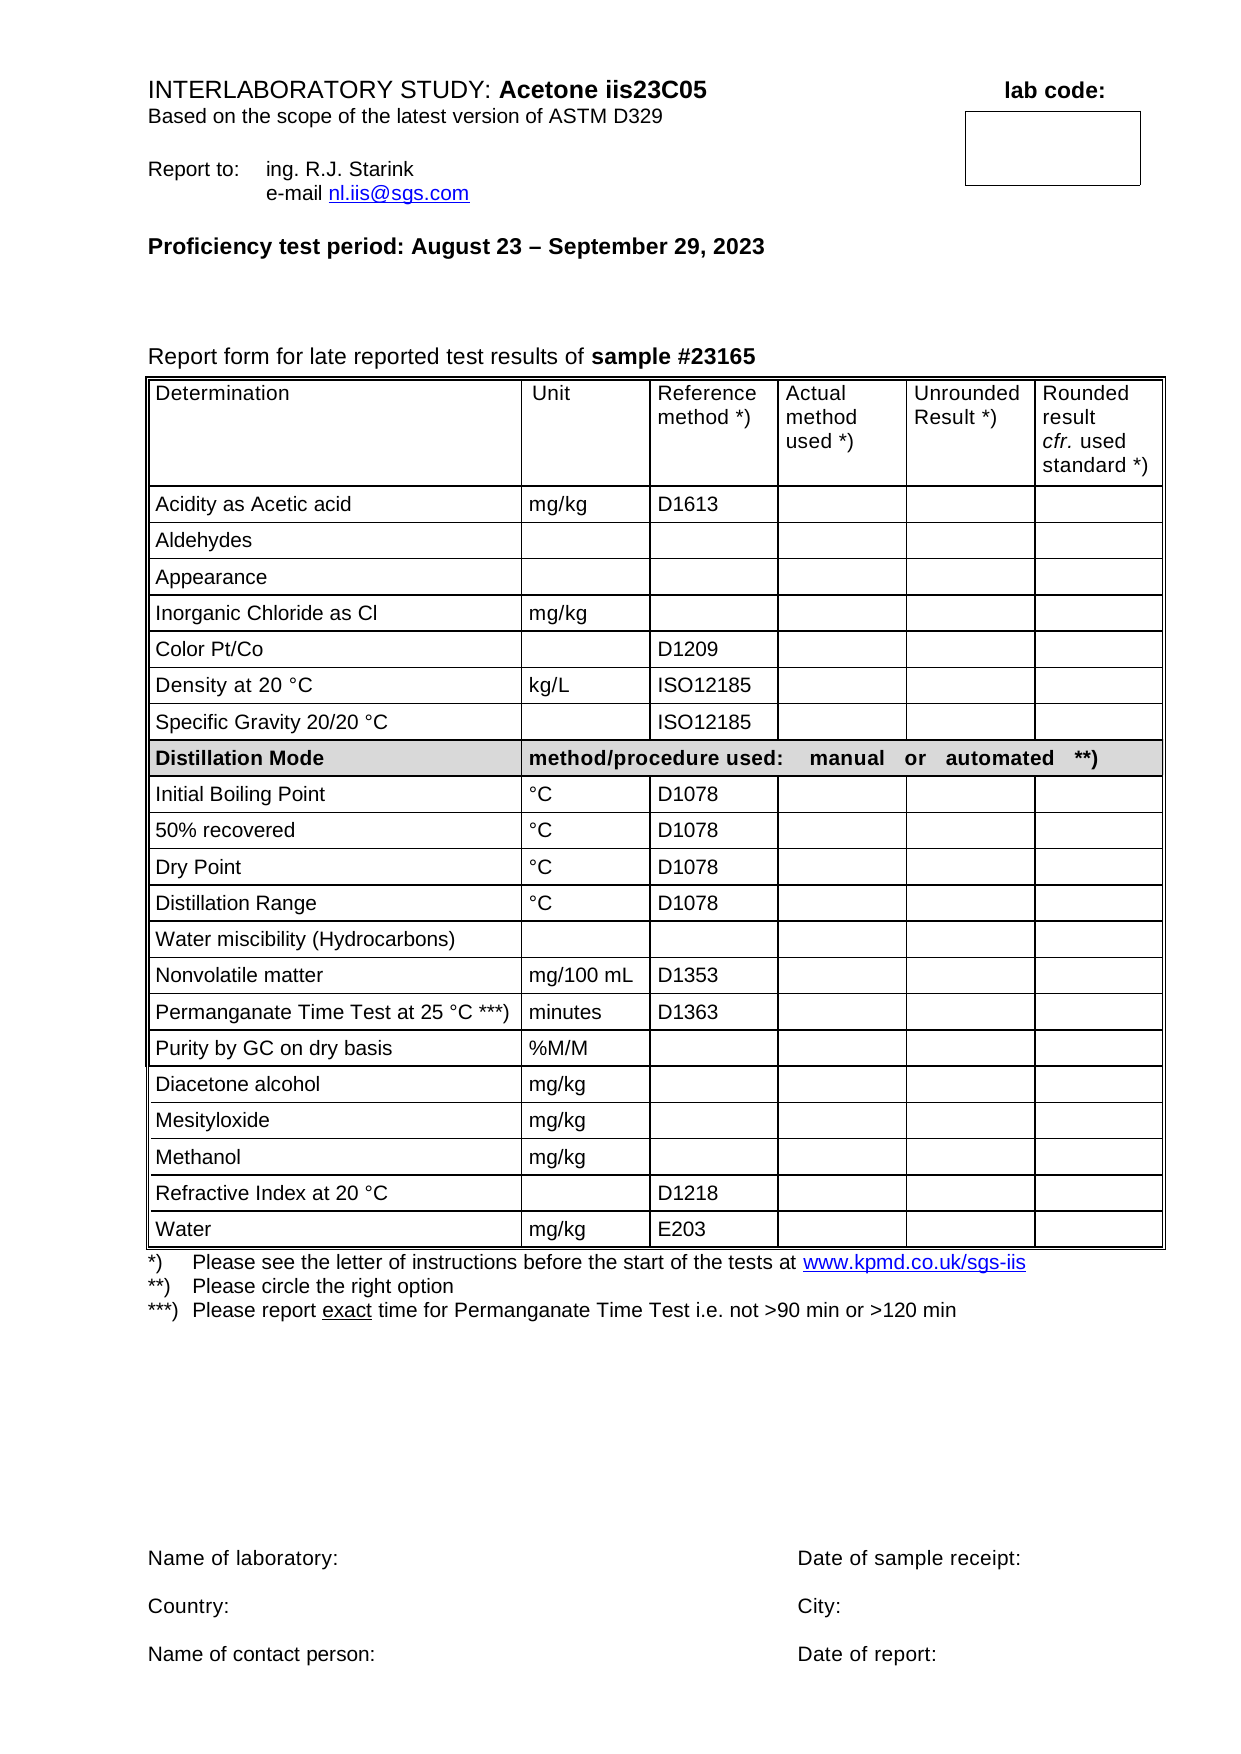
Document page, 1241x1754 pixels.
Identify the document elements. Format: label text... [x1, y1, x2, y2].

table_cell [779, 958, 906, 993]
table_cell [779, 559, 906, 594]
table_cell 50% recovered [150, 813, 521, 848]
table_cell [651, 559, 777, 594]
table_cell [779, 704, 906, 739]
table_header Rounded result cfr. used standard *) [1036, 381, 1162, 485]
table_cell E203 [651, 1212, 777, 1246]
table_cell [779, 1212, 906, 1246]
table_cell [779, 632, 906, 666]
table_cell [779, 668, 906, 703]
table_cell [907, 1176, 1034, 1210]
text *) Please see the letter of instructions before the start of the tests at www.kpmd.co.uk/sgs-iis [148, 1250, 1122, 1274]
table_cell Color Pt/Co [150, 632, 521, 666]
table_cell [779, 1139, 906, 1174]
table_cell [1036, 1103, 1162, 1138]
table_cell [779, 922, 906, 956]
table_cell [1036, 777, 1162, 811]
table_cell [907, 922, 1034, 956]
table_cell D1209 [651, 632, 777, 666]
table_cell Density at 20 °C [150, 668, 521, 703]
table_cell [651, 1067, 777, 1101]
table_cell [907, 1139, 1034, 1174]
table_cell mg/kg [522, 487, 649, 521]
table_cell Mesityloxide [149, 1101, 521, 1138]
table_cell [1036, 1067, 1162, 1101]
table_cell [1036, 994, 1162, 1029]
table_cell [1036, 813, 1162, 848]
table_cell [779, 813, 906, 848]
table_cell mg/kg [522, 1212, 649, 1246]
table_cell Water miscibility (Hydrocarbons) [150, 922, 521, 956]
table_cell [522, 704, 649, 739]
table_cell [907, 849, 1034, 884]
table_cell D1078 [651, 813, 777, 848]
table_cell Methanol [149, 1138, 521, 1174]
table_cell Appearance [150, 559, 521, 594]
table_cell [907, 1103, 1034, 1138]
table_cell [779, 849, 906, 884]
table_cell Refractive Index at 20 °C [149, 1174, 521, 1210]
table_cell [1036, 596, 1162, 630]
table_cell [1036, 1212, 1162, 1246]
table_cell method/procedure used: manual or automated **) [522, 741, 1162, 775]
table_cell [907, 704, 1034, 739]
table_cell [651, 1139, 777, 1174]
table_cell Diacetone alcohol [149, 1067, 521, 1101]
table_cell [651, 523, 777, 558]
table_cell Specific Gravity 20/20 °C [150, 704, 521, 739]
table_cell mg/100 mL [522, 958, 649, 993]
table_cell [907, 813, 1034, 848]
table_header Reference method *) [651, 381, 777, 485]
table_cell [907, 632, 1034, 666]
table_cell kg/L [522, 668, 649, 703]
table_cell D1613 [651, 487, 777, 521]
table_cell [907, 1067, 1034, 1101]
table_cell [779, 1103, 906, 1138]
table_cell [779, 777, 906, 811]
table_cell mg/kg [522, 1139, 649, 1174]
table_cell mg/kg [522, 596, 649, 630]
table_cell D1078 [651, 777, 777, 811]
table_cell [1036, 922, 1162, 956]
table_header Determination [150, 381, 521, 485]
table_cell Distillation Mode [150, 741, 521, 775]
table_cell °C [522, 813, 649, 848]
table_cell ISO12185 [651, 704, 777, 739]
table_cell [779, 886, 906, 920]
table_cell [907, 559, 1034, 594]
table_cell [522, 1176, 649, 1210]
table_cell [651, 1103, 777, 1138]
table_cell Aldehydes [150, 523, 521, 558]
table_cell [907, 668, 1034, 703]
table_cell [907, 596, 1034, 630]
table_cell D1353 [651, 958, 777, 993]
table_cell [907, 886, 1034, 920]
table_cell Purity by GC on dry basis [150, 1031, 521, 1065]
table_cell mg/kg [522, 1067, 649, 1101]
table_cell %M/M [522, 1031, 649, 1065]
table_cell minutes [522, 994, 649, 1029]
table_cell [1036, 704, 1162, 739]
table_cell °C [522, 886, 649, 920]
table_cell [779, 994, 906, 1029]
table_cell [1036, 559, 1162, 594]
table_cell D1218 [651, 1176, 777, 1210]
table_cell [522, 523, 649, 558]
table_cell [907, 994, 1034, 1029]
table_cell Water [149, 1210, 521, 1246]
table_cell D1078 [651, 886, 777, 920]
table_cell Nonvolatile matter [150, 958, 521, 993]
text ***) Please report exact time for Permanganate Time Test i.e. not >90 min or >120 min [148, 1298, 1152, 1322]
table_cell Distillation Range [150, 886, 521, 920]
table_cell [1036, 523, 1162, 558]
table_cell [651, 1031, 777, 1065]
table_cell [779, 1176, 906, 1210]
table_cell [1036, 1176, 1162, 1210]
table_cell Permanganate Time Test at 25 °C ***) [150, 994, 521, 1029]
table_cell [1036, 958, 1162, 993]
table_header Actual method used *) [779, 381, 906, 485]
table_cell [779, 1031, 906, 1065]
table_cell Acidity as Acetic acid [150, 487, 521, 521]
text Report form for late reported test results of sample #23165 [148, 343, 1122, 370]
table_cell Initial Boiling Point [150, 777, 521, 811]
table_cell [779, 523, 906, 558]
table_cell [907, 777, 1034, 811]
table_cell [522, 559, 649, 594]
table_header Unrounded Result *) [907, 381, 1034, 485]
table_cell [1036, 1031, 1162, 1065]
table_cell D1078 [651, 849, 777, 884]
table_cell [907, 1212, 1034, 1246]
table_cell [522, 922, 649, 956]
table_cell [1036, 1139, 1162, 1174]
table_cell Dry Point [150, 849, 521, 884]
table_cell [907, 958, 1034, 993]
table_cell [779, 596, 906, 630]
table_cell [779, 1067, 906, 1101]
table_header Unit [522, 381, 649, 485]
table_cell °C [522, 849, 649, 884]
table_cell [1036, 886, 1162, 920]
table_cell [651, 922, 777, 956]
table_cell Inorganic Chloride as Cl [150, 596, 521, 630]
table_cell [1036, 487, 1162, 521]
table_cell [907, 1031, 1034, 1065]
table_cell [522, 632, 649, 666]
table_cell [651, 596, 777, 630]
table_cell [1036, 632, 1162, 666]
text **) Please circle the right option [148, 1274, 1122, 1298]
table_cell [1036, 668, 1162, 703]
table_cell ISO12185 [651, 668, 777, 703]
table_cell °C [522, 777, 649, 811]
table_cell D1363 [651, 994, 777, 1029]
table_cell mg/kg [522, 1103, 649, 1138]
table_cell [779, 487, 906, 521]
table_cell [907, 523, 1034, 558]
table_cell [907, 487, 1034, 521]
table_cell [1036, 849, 1162, 884]
